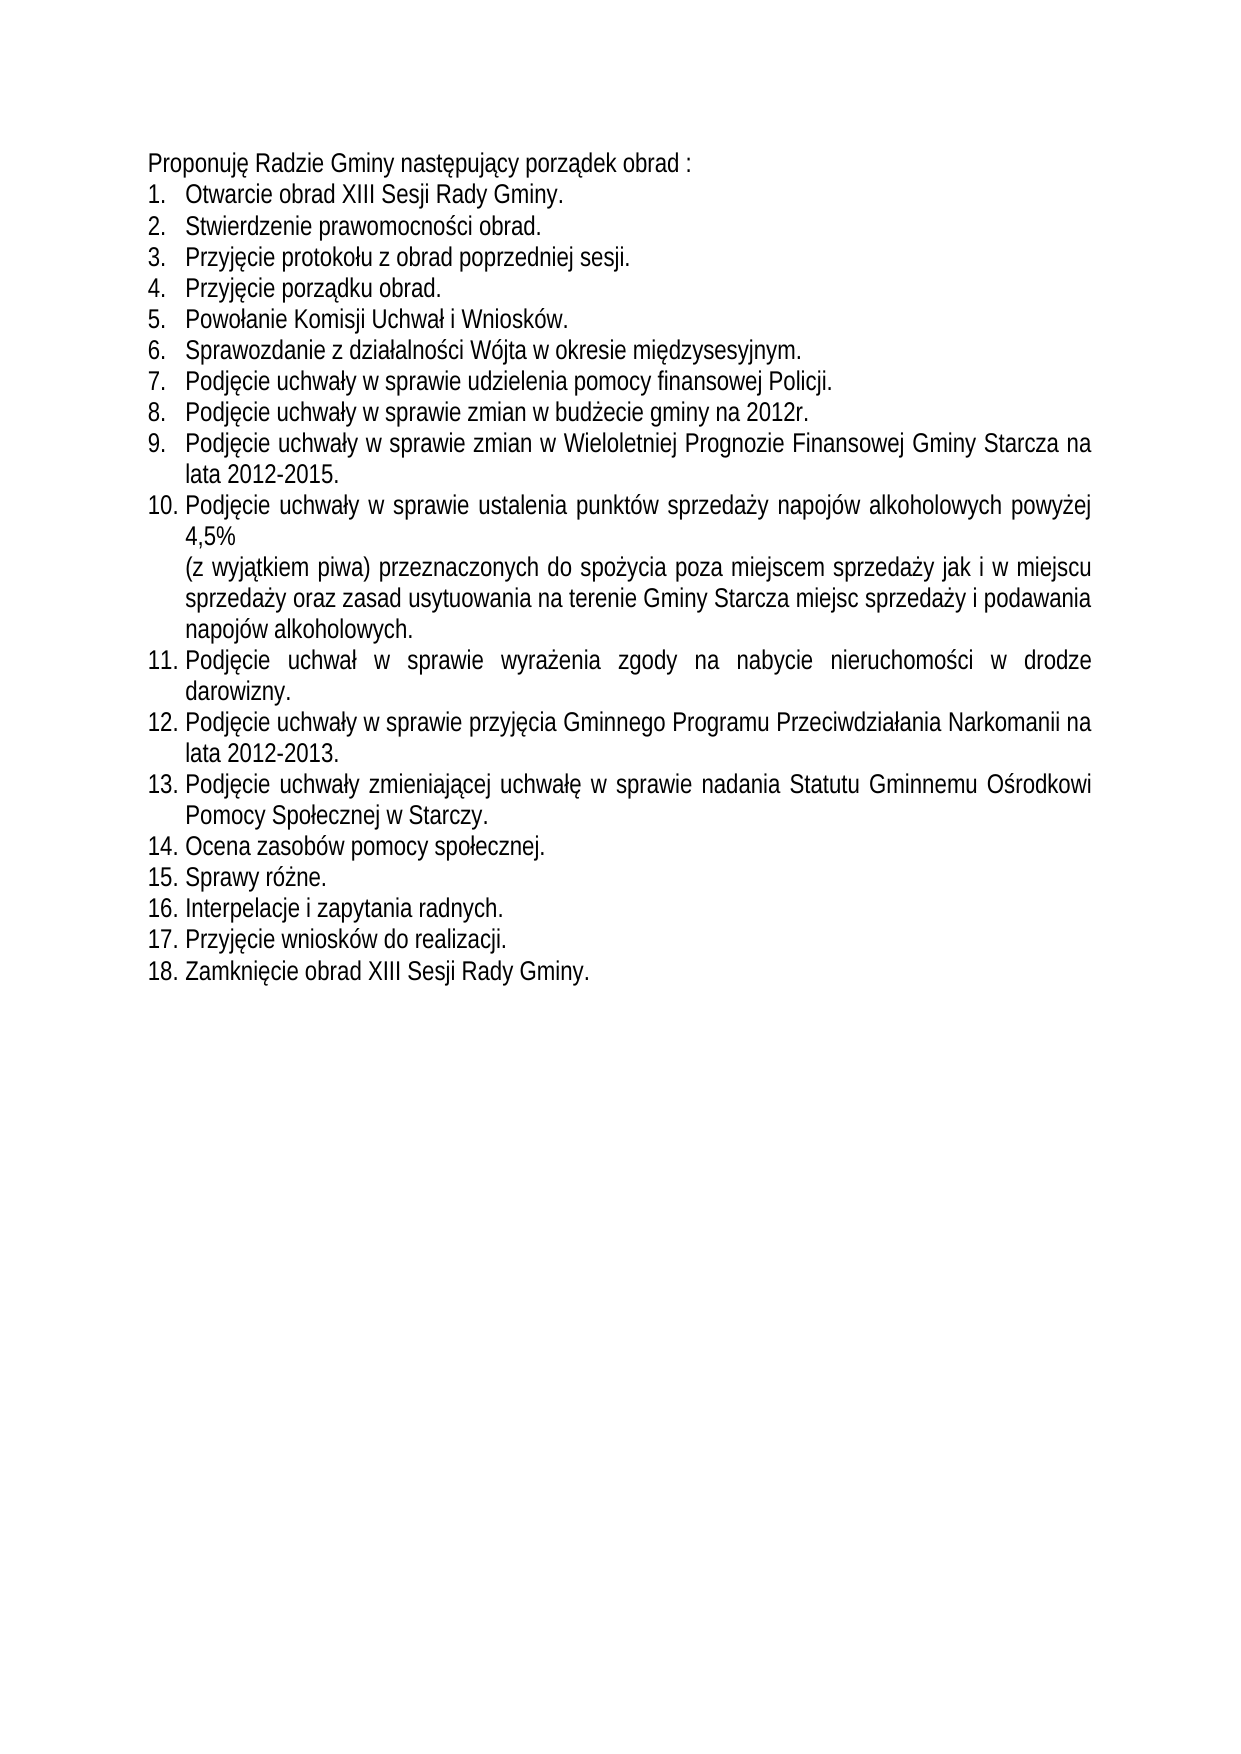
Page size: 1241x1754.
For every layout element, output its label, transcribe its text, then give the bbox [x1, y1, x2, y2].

list Podjęcie uchwały zmieniającej uchwałę w sprawie nadania Statutu Gminnemu Ośrodkowi Pomocy Społecznej w Starczy. [148, 768, 1093, 831]
list Podjęcie uchwały w sprawie zmian w budżecie gminy na 2012r. [148, 396, 1093, 427]
list Otwarcie obrad XIII Sesji Rady Gminy. [148, 179, 1093, 210]
list Podjęcie uchwały w sprawie przyjęcia Gminnego Programu Przeciwdziałania Narkomanii na lata 2012-2013. [148, 706, 1093, 768]
text Proponuję Radzie Gminy następujący porządek obrad : [148, 148, 1093, 179]
list Przyjęcie wniosków do realizacji. [148, 924, 1093, 955]
list Przyjęcie protokołu z obrad poprzedniej sesji. [148, 241, 1093, 272]
list Podjęcie uchwały w sprawie ustalenia punktów sprzedaży napojów alkoholowych powyżej 4,5% (z wyjątkiem piwa) przeznaczonych do spożycia poza miejscem sprzedaży jak i w miejscu sprzedaży oraz zasad usytuowania na terenie Gminy Starcza miejsc sprzedaży i podawania napojów alkoholowych. [148, 489, 1093, 644]
list Sprawy różne. [148, 862, 1093, 893]
list Zamknięcie obrad XIII Sesji Rady Gminy. [148, 955, 1093, 986]
list Podjęcie uchwały w sprawie udzielenia pomocy finansowej Policji. [148, 365, 1093, 396]
list Ocena zasobów pomocy społecznej. [148, 831, 1093, 862]
list Stwierdzenie prawomocności obrad. [148, 210, 1093, 241]
list Interpelacje i zapytania radnych. [148, 893, 1093, 924]
list Podjęcie uchwały w sprawie zmian w Wieloletniej Prognozie Finansowej Gminy Starcza na lata 2012-2015. [148, 427, 1093, 489]
list Podjęcie uchwał w sprawie wyrażenia zgody na nabycie nieruchomości w drodze darowizny. [148, 644, 1093, 706]
list Powołanie Komisji Uchwał i Wniosków. [148, 303, 1093, 334]
list Sprawozdanie z działalności Wójta w okresie międzysesyjnym. [148, 334, 1093, 365]
list Przyjęcie porządku obrad. [148, 272, 1093, 303]
